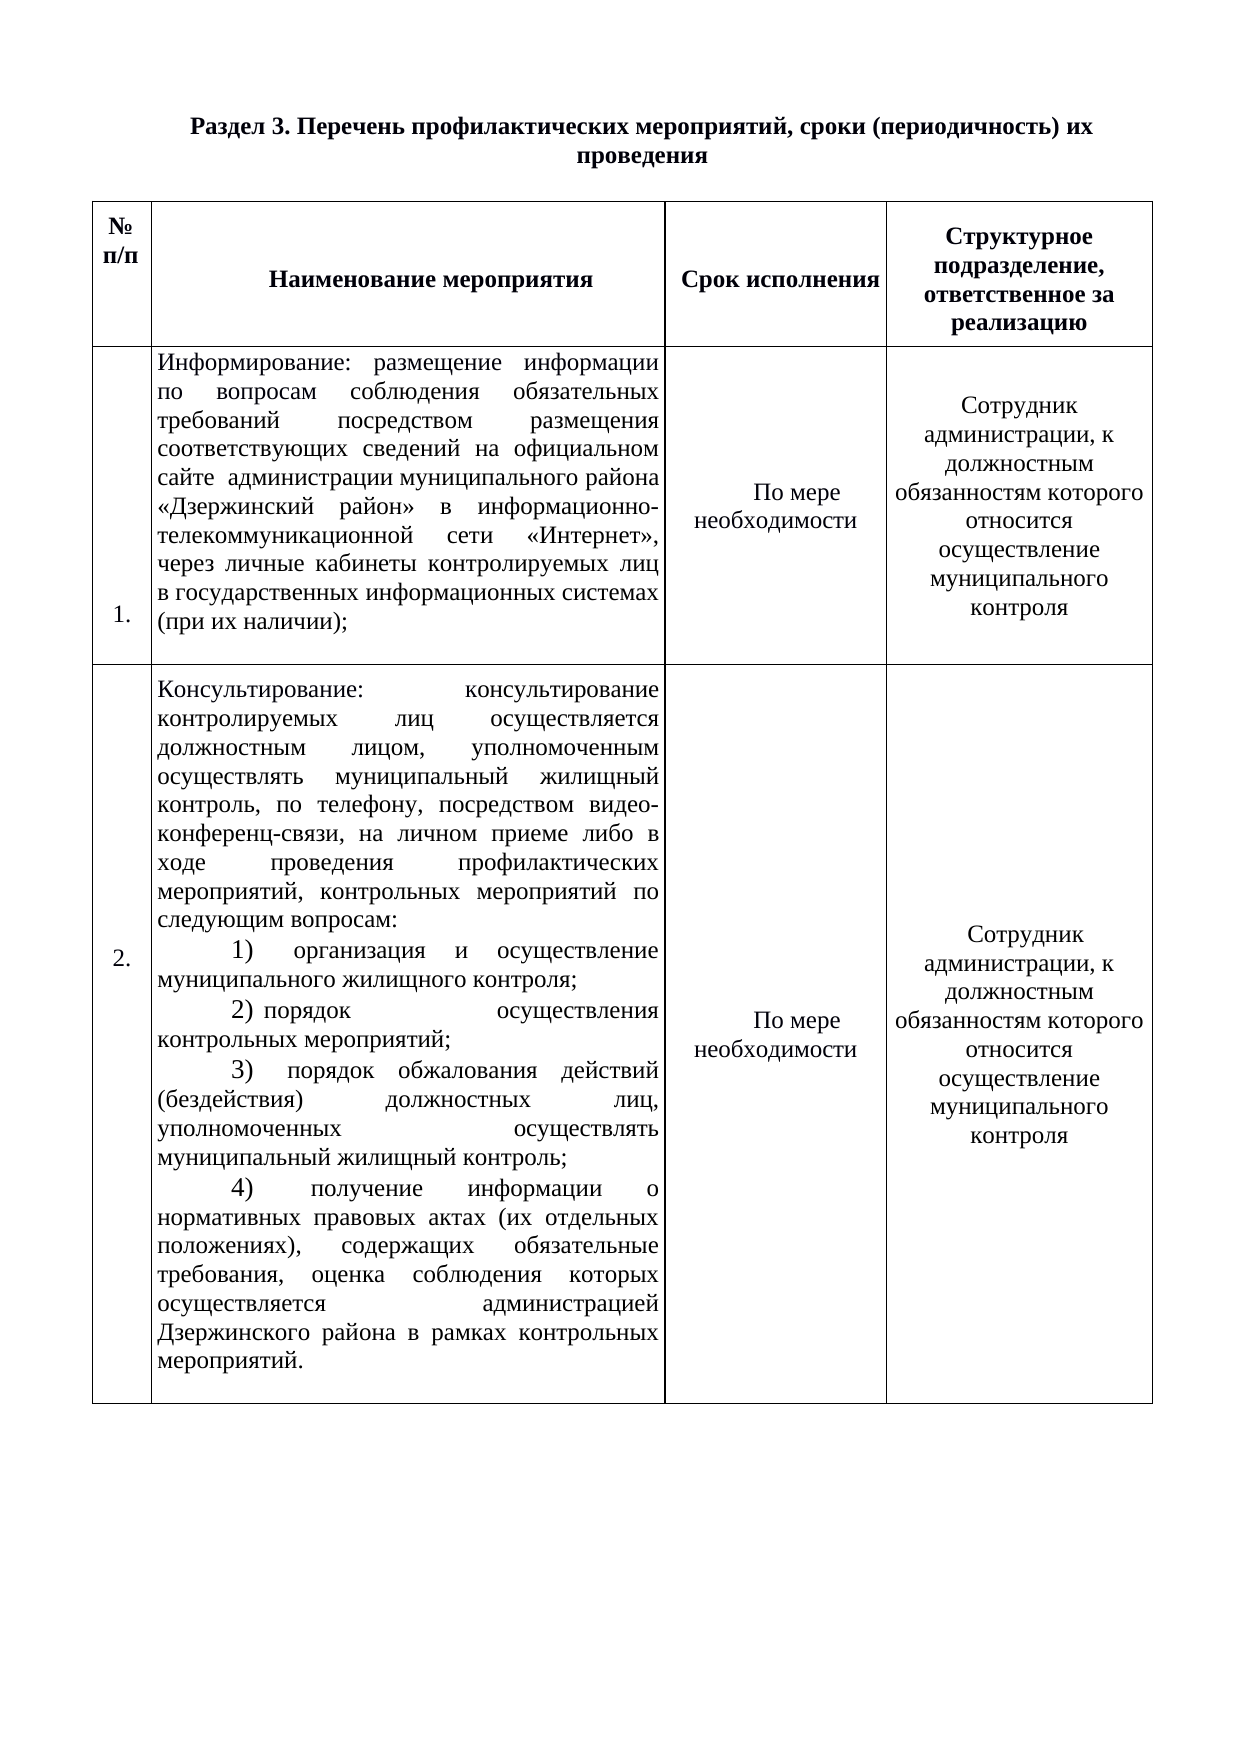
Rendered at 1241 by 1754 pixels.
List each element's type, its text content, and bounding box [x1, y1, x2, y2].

table_cell По мере необходимости [666, 665, 886, 1403]
table_cell По мере необходимости [666, 347, 886, 664]
table_cell Сотрудник администрации, к должностным обязанностям которого относится осуществление муниципального контроля [887, 347, 1152, 664]
list Раздел 3. Перечень профилактических мероприятий, сроки (периодичность) их [190, 109, 1168, 141]
table_header Структурное подразделение, ответственное за реализацию [887, 202, 1152, 346]
table_header Срок исполнения [666, 202, 886, 346]
table_cell Информирование: размещение информации по вопросам соблюдения обязательных требований посредством размещения соответствующих сведений на официальном сайте администрации муниципального района «Дзержинский район» в информационно- телекоммуникационной сети «Интернет», через личные кабинеты контролируемых лиц в государственных информационных системах (при их наличии); [152, 347, 664, 664]
table_cell 2. [93, 665, 151, 1403]
table_cell 1. [93, 347, 151, 664]
table_cell Консультирование: консультирование контролируемых лиц осуществляется должностным лицом, уполномоченным осуществлять муниципальный жилищный контроль, по телефону, посредством видео- конференц-связи, на личном приеме либо в ходе проведения профилактических мероприятий, контрольных мероприятий по следующим вопросам: организация и осуществление муниципального жилищного контроля; порядок осуществления контрольных мероприятий; порядок обжалования действий (бездействия) должностных лиц, уполномоченных осуществлять муниципальный жилищный контроль; получение информации о нормативных правовых актах (их отдельных положениях), содержащих обязательные требования, оценка соблюдения которых осуществляется администрацией Дзержинского района в рамках контрольных мероприятий. [152, 665, 664, 1403]
text проведения [116, 141, 1168, 169]
table_cell Сотрудник администрации, к должностным обязанностям которого относится осуществление муниципального контроля [887, 665, 1152, 1403]
table_header Наименование мероприятия [152, 202, 664, 346]
table_header № п/п [93, 202, 151, 346]
